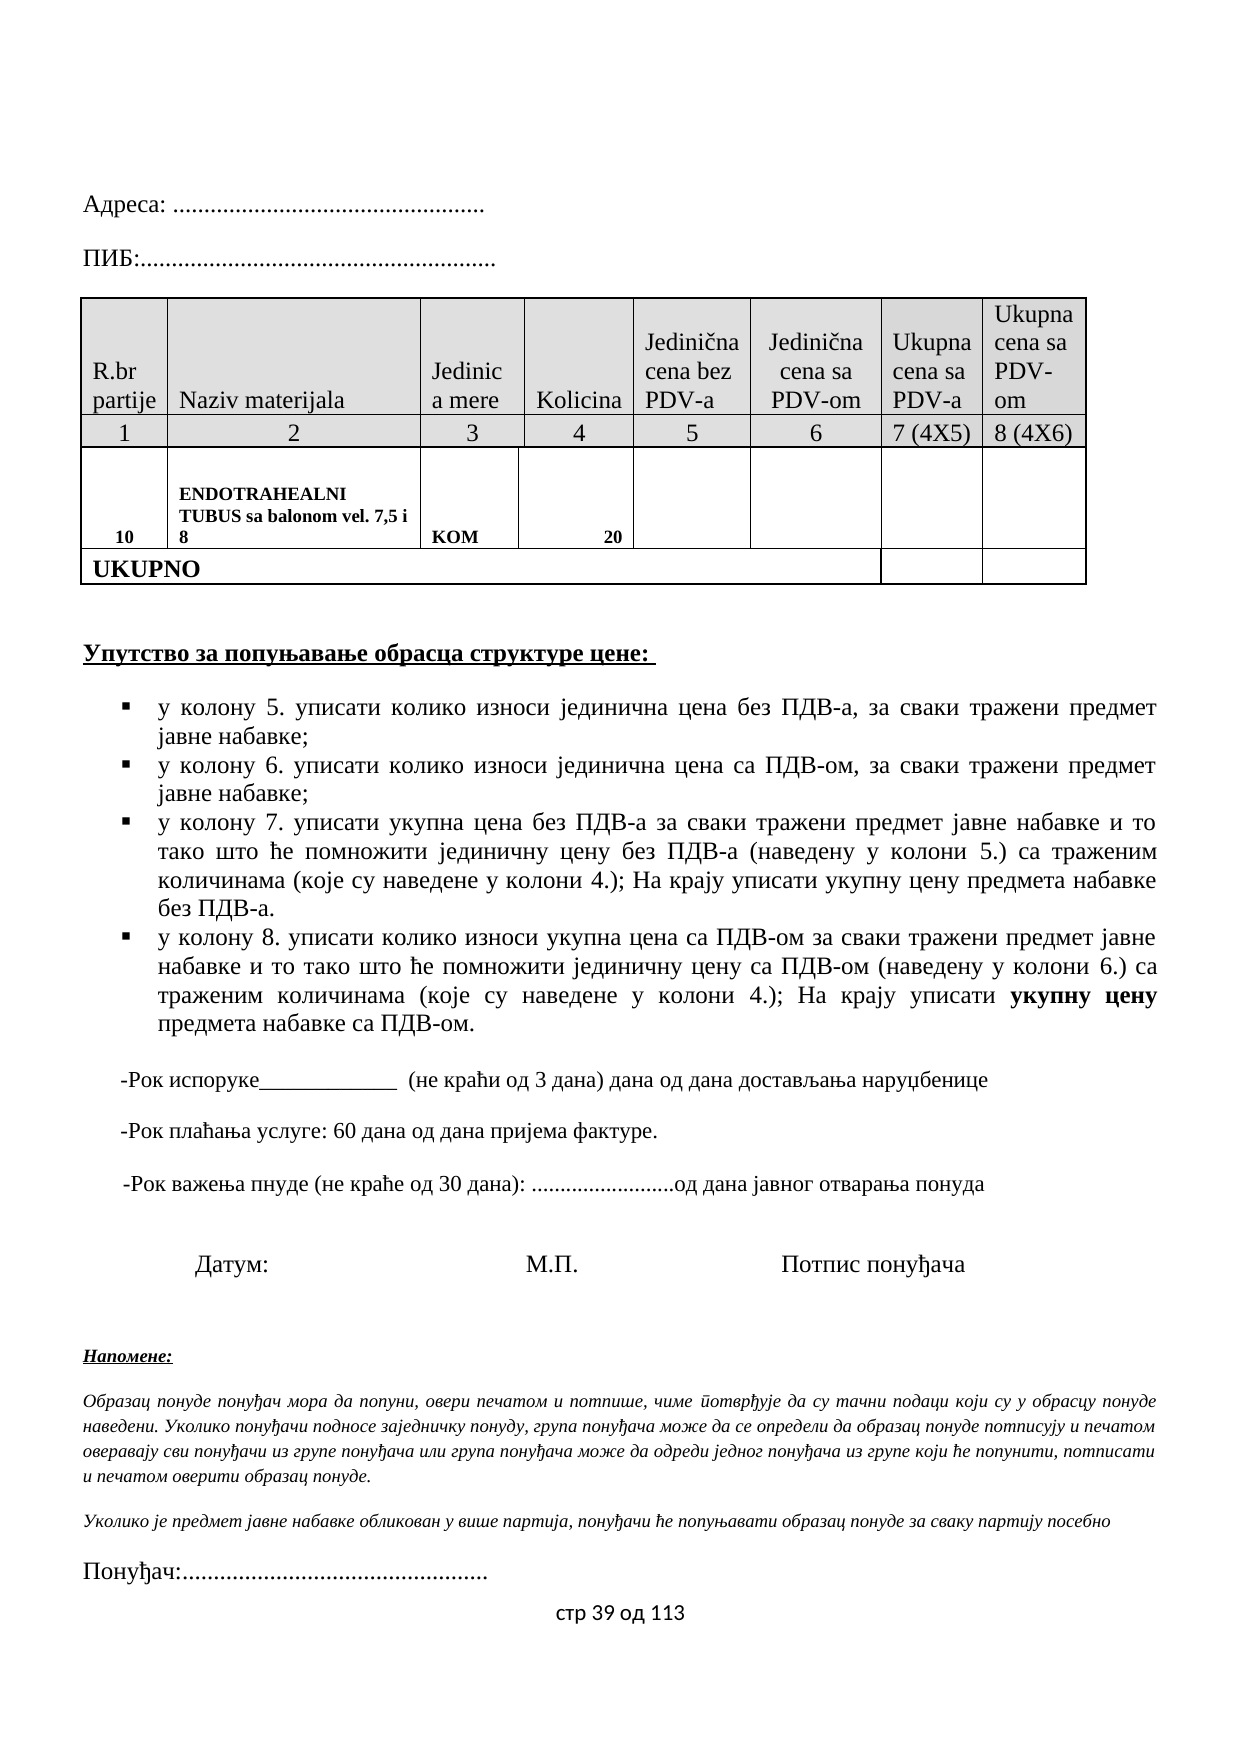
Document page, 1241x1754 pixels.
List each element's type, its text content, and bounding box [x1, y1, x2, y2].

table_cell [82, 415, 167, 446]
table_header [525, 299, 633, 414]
text -Рок плаћања услуге: 60 дана од дана пријема фактуре. [83, 1117, 1157, 1143]
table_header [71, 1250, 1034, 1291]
list у колону 8. уписати колико износи укупна цена са ПДВ-ом за сваки тражени предмет јавне набавке и то тако што ће помножити јединичну цену са ПДВ-ом (наведену у колони 6.) са траженим количинама (које су наведене у колони 4.); На крају уписати укупну цену предмета набавке са ПДВ-ом. [120, 922, 1157, 1037]
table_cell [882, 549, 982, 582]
text Понуђач:................................................. [83, 1556, 1157, 1584]
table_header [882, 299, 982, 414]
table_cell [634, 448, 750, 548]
text Образац понуде понуђач мора да попуни, овери печатом и потпише, чиме потврђује да су тачни подаци који су у обрасцу понуде наведени. Уколико понуђачи подносе заједничку понуду, група понуђача може да се определи да образац понуде потписују и печатом оверавају сви понуђачи из групе понуђача или група понуђача може да одреди једног понуђача из групе који ће попунити, потписати и печатом оверити образац понуде. [83, 1390, 1157, 1486]
list у колону 5. уписати колико износи јединична цена без ПДВ-а, за сваки тражени предмет јавне набавке; [120, 692, 1157, 750]
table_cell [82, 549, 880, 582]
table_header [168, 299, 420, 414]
list у колону 6. уписати колико износи јединична цена са ПДВ-ом, за сваки тражени предмет јавне набавке; [120, 750, 1157, 807]
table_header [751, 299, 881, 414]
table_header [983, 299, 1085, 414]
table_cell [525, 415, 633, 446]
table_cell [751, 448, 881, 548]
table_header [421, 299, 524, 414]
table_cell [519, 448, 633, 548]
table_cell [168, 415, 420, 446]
text ПИБ:......................................................... [83, 243, 1157, 271]
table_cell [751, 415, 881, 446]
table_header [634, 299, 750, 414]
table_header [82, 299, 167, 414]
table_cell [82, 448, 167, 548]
text Уколико је предмет јавне набавке обликован у више партија, понуђачи ће попуњавати образац понуде за сваку партију посебно [83, 1510, 1157, 1532]
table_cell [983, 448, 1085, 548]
text -Рок испоруке____________ (не краћи од 3 дана) дана од дана достављања наруџбенице [83, 1066, 1157, 1092]
text Напомене: [83, 1344, 1157, 1366]
text Адреса: .................................................. [83, 189, 1157, 218]
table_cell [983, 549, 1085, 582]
text Упутство за попуњавање обрасца структуре цене: [83, 638, 1157, 667]
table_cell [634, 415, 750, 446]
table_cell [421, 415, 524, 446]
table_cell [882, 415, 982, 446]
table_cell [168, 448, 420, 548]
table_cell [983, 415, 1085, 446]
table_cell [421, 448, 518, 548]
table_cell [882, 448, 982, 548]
list у колону 7. уписати укупна цена без ПДВ-а за сваки тражени предмет јавне набавке и то тако што ће помножити јединичну цену без ПДВ-а (наведену у колони 5.) са траженим количинама (које су наведене у колони 4.); На крају уписати укупну цену предмета набавке без ПДВ-а. [120, 807, 1157, 922]
text -Рок важења пнуде (не краће од 30 дана): .........................од дана јавног отварања понуда [83, 1170, 1157, 1196]
